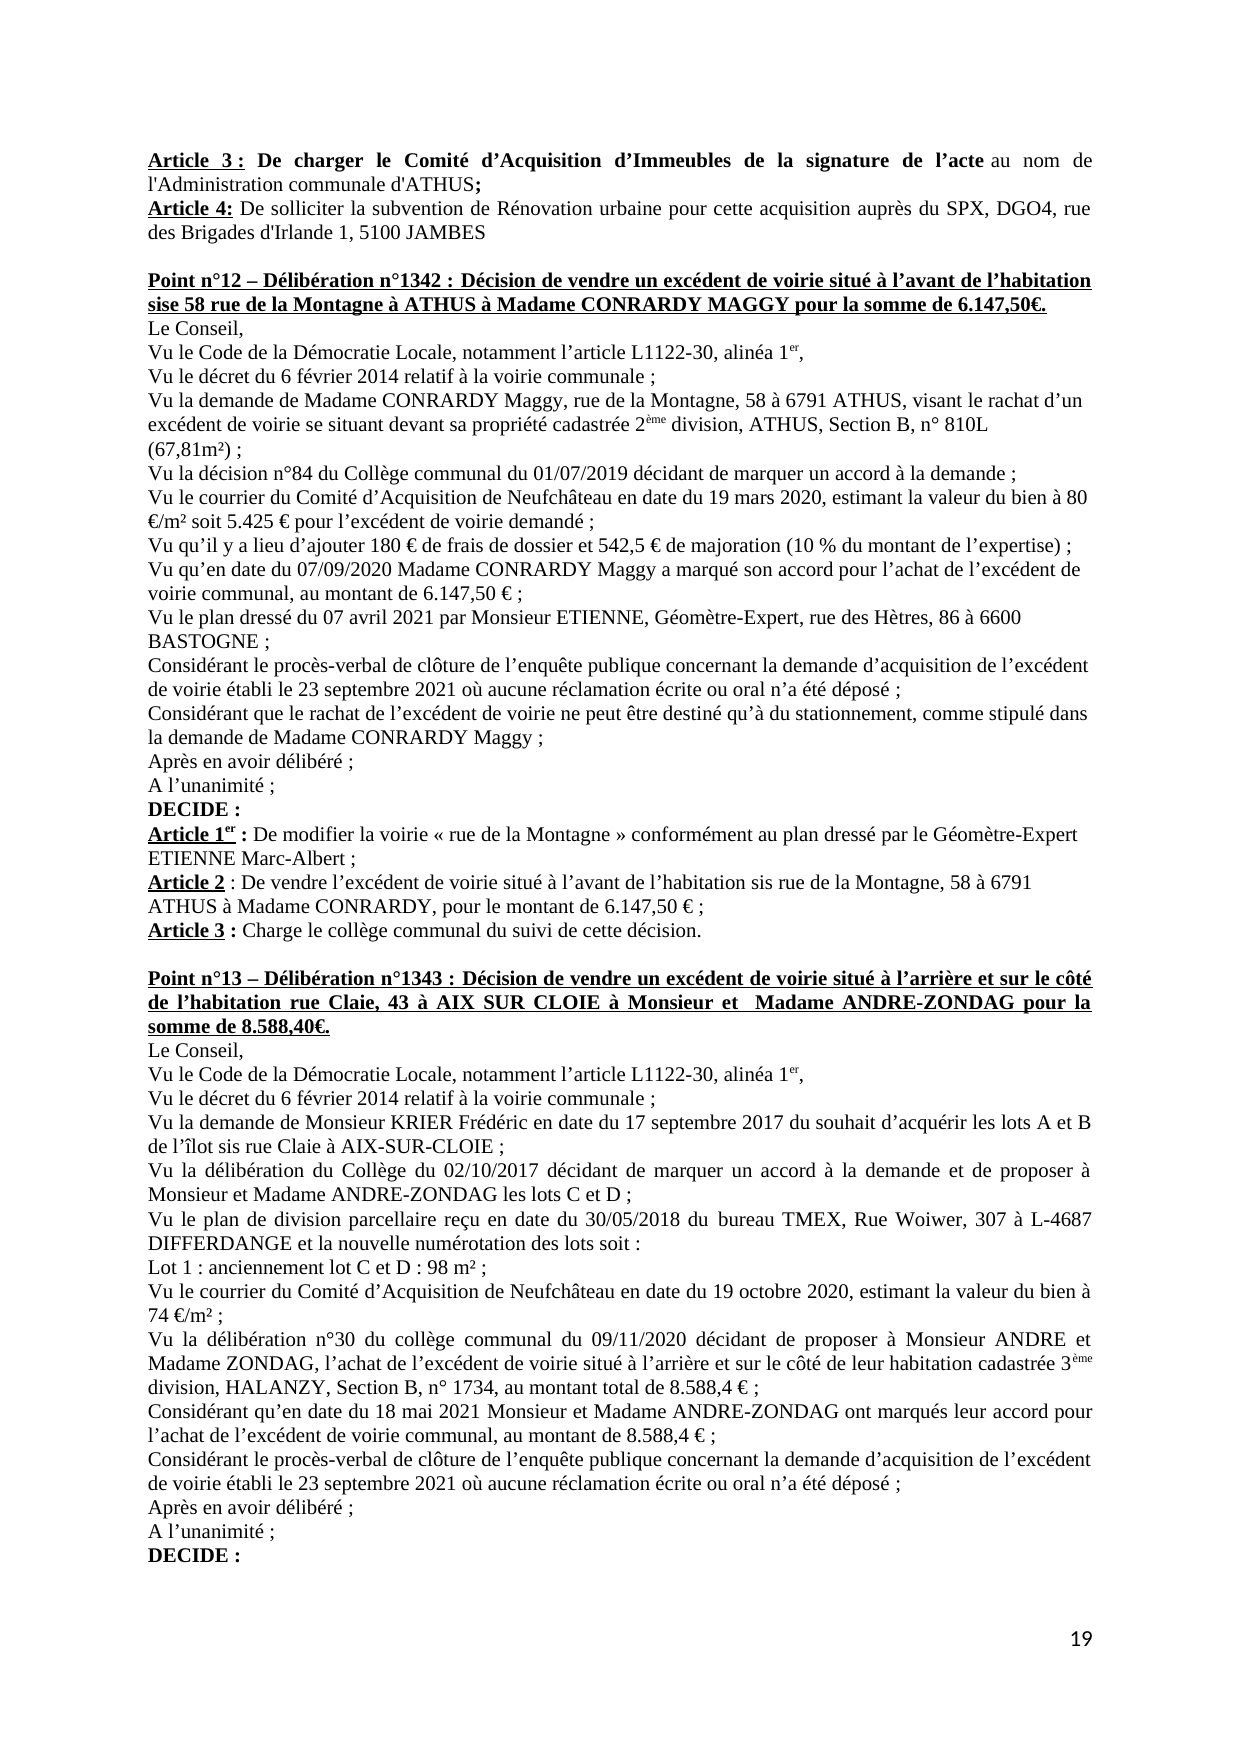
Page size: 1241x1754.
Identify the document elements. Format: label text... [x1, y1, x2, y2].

text Vu la demande de Monsieur KRIER Frédéric en date du 17 septembre 2017 du souhait d’acquérir les lots A et B de l’îlot sis rue Claie à AIX-SUR-CLOIE ; [148, 1110, 1092, 1158]
text Vu la décision n°84 du Collège communal du 01/07/2019 décidant de marquer un accord à la demande ; [148, 461, 1092, 484]
text Vu qu’en date du 07/09/2020 Madame CONRARDY Maggy a marqué son accord pour l’achat de l’excédent de voirie communal, au montant de 6.147,50 € ; [148, 557, 1092, 605]
text Point n°12 – Délibération n°1342 : Décision de vendre un excédent de voirie situé à l’avant de l’habitation sise 58 rue de la Montagne à ATHUS à Madame CONRARDY MAGGY pour la somme de 6.147,50€. [148, 290, 1092, 316]
text Point n°12 – Délibération n°1342 : Décision de vendre un excédent de voirie situé à l’avant de l’habitation sise 58 rue de la Montagne à ATHUS à Madame CONRARDY MAGGY pour la somme de 6.147,50€. [148, 268, 1092, 289]
text Considérant qu’en date du 18 mai 2021 Monsieur et Madame ANDRE-ZONDAG ont marqués leur accord pour l’achat de l’excédent de voirie communal, au montant de 8.588,4 € ; [148, 1399, 1092, 1447]
text Point n°13 – Délibération n°1343 : Décision de vendre un excédent de voirie situé à l’arrière et sur le côté de l’habitation rue Claie, 43 à AIX SUR CLOIE à Monsieur et Madame ANDRE-ZONDAG pour la somme de 8.588,40€. [148, 966, 1092, 987]
text Vu le décret du 6 février 2014 relatif à la voirie communale ; [148, 364, 1092, 388]
text A l’unanimité ; [148, 773, 1092, 797]
text Vu le plan de division parcellaire reçu en date du 30/05/2018 du bureau TMEX, Rue Woiwer, 307 à L-4687 DIFFERDANGE et la nouvelle numérotation des lots soit : [148, 1206, 1092, 1254]
text Vu la délibération du Collège du 02/10/2017 décidant de marquer un accord à la demande et de proposer à Monsieur et Madame ANDRE-ZONDAG les lots C et D ; [148, 1158, 1092, 1206]
text DECIDE : [148, 797, 1092, 821]
text Vu le Code de la Démocratie Locale, notamment l’article L1122-30, alinéa 1er, [148, 340, 1092, 364]
text Point n°13 – Délibération n°1343 : Décision de vendre un excédent de voirie situé à l’arrière et sur le côté de l’habitation rue Claie, 43 à AIX SUR CLOIE à Monsieur et Madame ANDRE-ZONDAG pour la somme de 8.588,40€. [148, 1012, 1092, 1038]
text Vu le courrier du Comité d’Acquisition de Neufchâteau en date du 19 octobre 2020, estimant la valeur du bien à 74 €/m² ; [148, 1279, 1092, 1327]
text Vu le décret du 6 février 2014 relatif à la voirie communale ; [148, 1086, 1092, 1110]
text A l’unanimité ; [148, 1519, 1092, 1543]
text Le Conseil, [148, 1038, 1152, 1062]
text Le Conseil, [148, 316, 1152, 340]
text Article 2 : De vendre l’excédent de voirie situé à l’avant de l’habitation sis rue de la Montagne, 58 à 6791 ATHUS à Madame CONRARDY, pour le montant de 6.147,50 € ; [148, 869, 1092, 918]
text Point n°13 – Délibération n°1343 : Décision de vendre un excédent de voirie situé à l’arrière et sur le côté de l’habitation rue Claie, 43 à AIX SUR CLOIE à Monsieur et Madame ANDRE-ZONDAG pour la somme de 8.588,40€. [148, 988, 1092, 1011]
text Après en avoir délibéré ; [148, 1495, 1093, 1519]
text Vu le courrier du Comité d’Acquisition de Neufchâteau en date du 19 mars 2020, estimant la valeur du bien à 80 €/m² soit 5.425 € pour l’excédent de voirie demandé ; [148, 484, 1092, 533]
text Lot 1 : anciennement lot C et D : 98 m² ; [148, 1254, 1092, 1279]
text Vu le Code de la Démocratie Locale, notamment l’article L1122-30, alinéa 1er, [148, 1062, 1092, 1086]
text Vu la délibération n°30 du collège communal du 09/11/2020 décidant de proposer à Monsieur ANDRE et Madame ZONDAG, l’achat de l’excédent de voirie situé à l’arrière et sur le côté de leur habitation cadastrée 3ème division, HALANZY, Section B, n° 1734, au montant total de 8.588,4 € ; [148, 1327, 1092, 1399]
text Article 1er : De modifier la voirie « rue de la Montagne » conformément au plan dressé par le Géomètre-Expert ETIENNE Marc-Albert ; [148, 821, 1092, 869]
text Après en avoir délibéré ; [148, 749, 1093, 773]
text Vu la demande de Madame CONRARDY Maggy, rue de la Montagne, 58 à 6791 ATHUS, visant le rachat d’un excédent de voirie se situant devant sa propriété cadastrée 2ème division, ATHUS, Section B, n° 810L (67,81m²) ; [148, 388, 1092, 461]
text Article 3 : De charger le Comité d’Acquisition d’Immeubles de la signature de l’acte au nom de l'Administration communale d'ATHUS; [148, 148, 1092, 196]
text Considérant que le rachat de l’excédent de voirie ne peut être destiné qu’à du stationnement, comme stipulé dans la demande de Madame CONRARDY Maggy ; [148, 701, 1092, 749]
text Article 4: De solliciter la subvention de Rénovation urbaine pour cette acquisition auprès du SPX, DGO4, rue des Brigades d'Irlande 1, 5100 JAMBES [148, 196, 1092, 244]
text DECIDE : [148, 1543, 1092, 1567]
text Considérant le procès-verbal de clôture de l’enquête publique concernant la demande d’acquisition de l’excédent de voirie établi le 23 septembre 2021 où aucune réclamation écrite ou oral n’a été déposé ; [148, 653, 1092, 701]
text Article 3 : Charge le collège communal du suivi de cette décision. [148, 918, 1092, 942]
text Vu le plan dressé du 07 avril 2021 par Monsieur ETIENNE, Géomètre-Expert, rue des Hètres, 86 à 6600 BASTOGNE ; [148, 605, 1092, 653]
text Vu qu’il y a lieu d’ajouter 180 € de frais de dossier et 542,5 € de majoration (10 % du montant de l’expertise) ; [148, 533, 1092, 557]
text Considérant le procès-verbal de clôture de l’enquête publique concernant la demande d’acquisition de l’excédent de voirie établi le 23 septembre 2021 où aucune réclamation écrite ou oral n’a été déposé ; [148, 1447, 1092, 1495]
